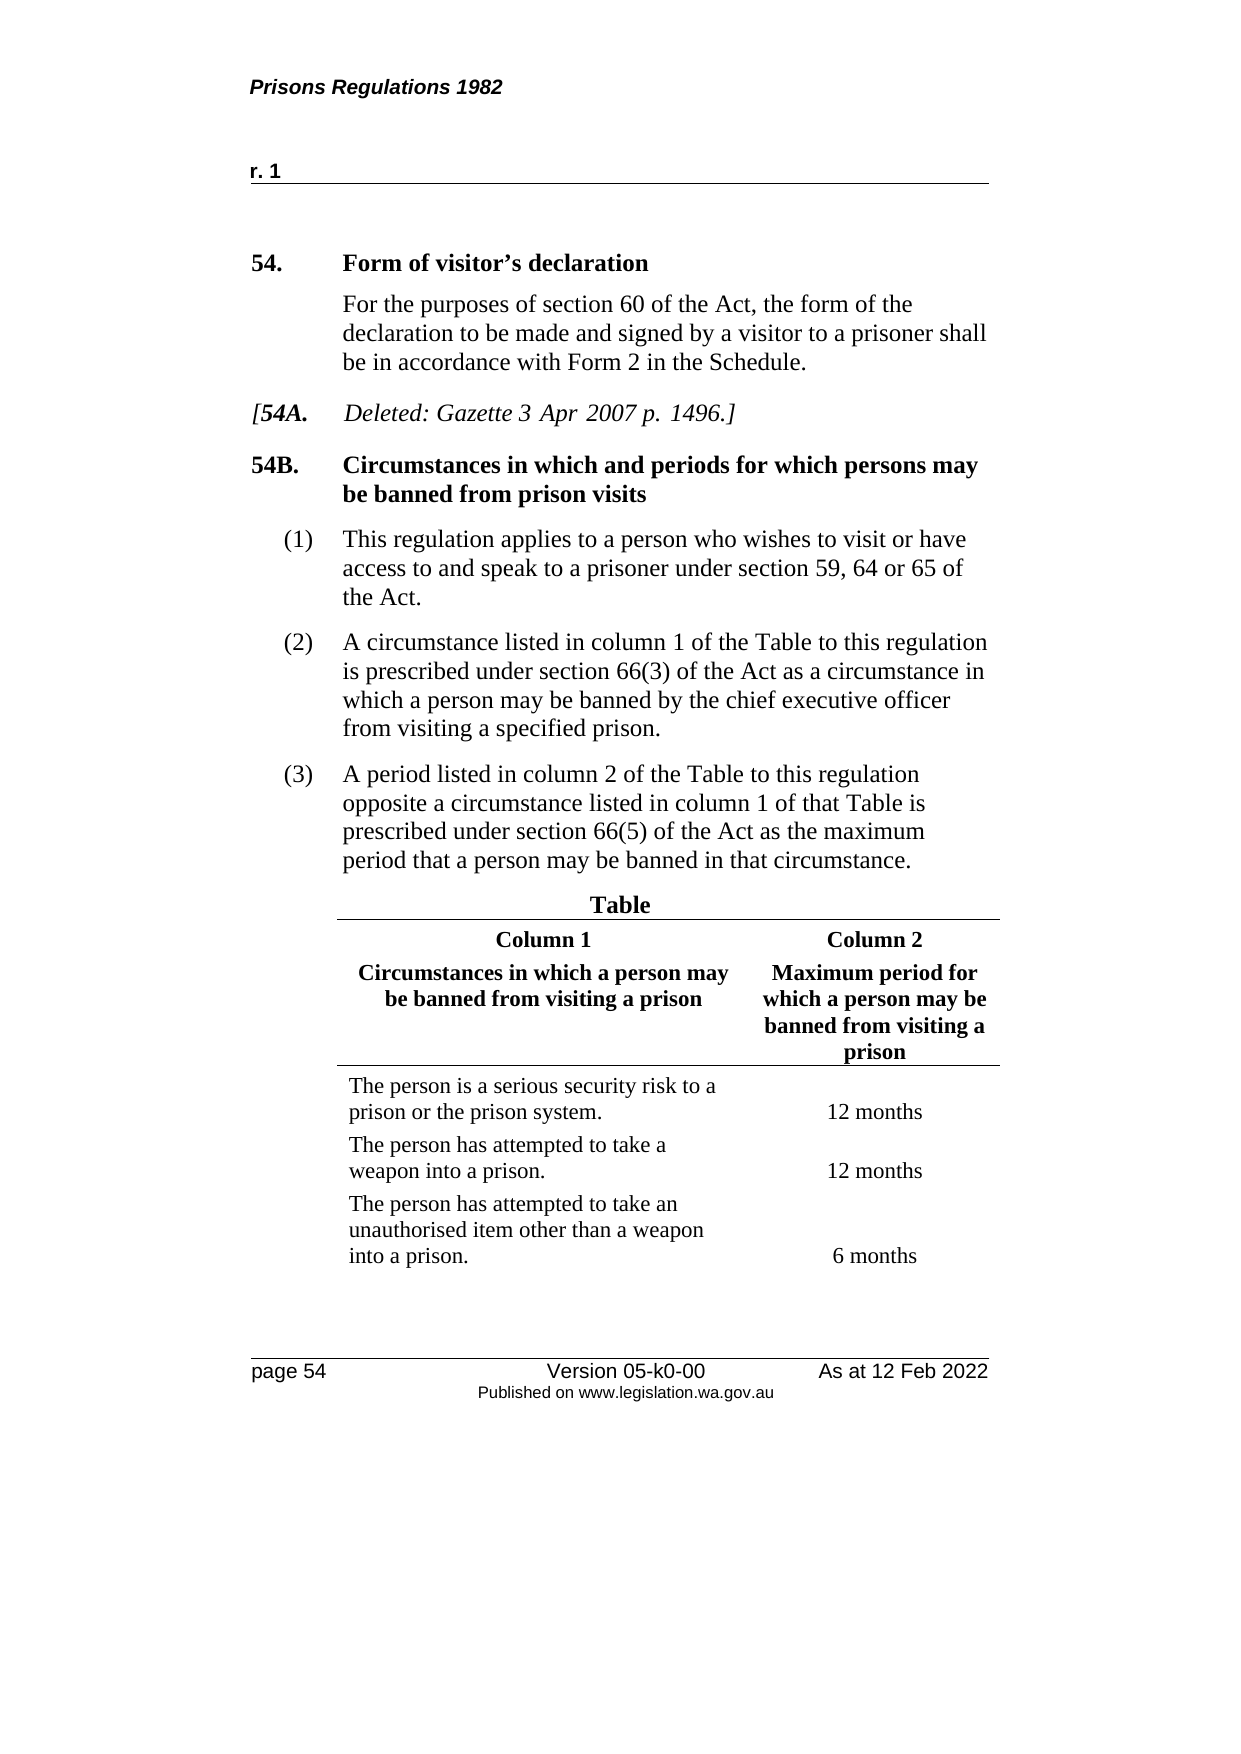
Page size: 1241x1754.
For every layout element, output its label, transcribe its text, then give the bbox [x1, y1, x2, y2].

table_cell The person is a serious security risk to a prison or the prison system. [337, 1066, 749, 1124]
table_cell 12 months [750, 1125, 1000, 1183]
text (2) A circumstance listed in column 1 of the Table to this regulation is prescribed under section 66(3) of the Act as a circumstance in which a person may be banned by the chief executive officer from visiting a specified prison. [251, 627, 989, 742]
subtitle 54. Form of visitor’s declaration [251, 248, 989, 277]
table_cell 12 months [750, 1066, 1000, 1124]
table_header Column 1 Circumstances in which a person may be banned from visiting a prison [337, 920, 749, 1064]
table_cell The person has attempted to take a weapon into a prison. [337, 1125, 749, 1183]
table_header Column 2 Maximum period for which a person may be banned from visiting a prison [750, 920, 1000, 1064]
text For the purposes of section 60 of the Act, the form of the declaration to be made and signed by a visitor to a prisoner shall be in accordance with Form 2 in the Schedule. [251, 289, 989, 376]
text [54A. Deleted: Gazette 3 Apr 2007 p. 1496.] [251, 398, 989, 427]
subtitle Table [251, 891, 989, 919]
subtitle 54B. Circumstances in which and periods for which persons may be banned from prison visits [251, 450, 989, 508]
text (1) This regulation applies to a person who wishes to visit or have access to and speak to a prisoner under section 59, 64 or 65 of the Act. [251, 524, 989, 611]
table_cell 6 months [750, 1184, 1000, 1269]
table_cell The person has attempted to take an unauthorised item other than a weapon into a prison. [337, 1184, 749, 1269]
text (3) A period listed in column 2 of the Table to this regulation opposite a circumstance listed in column 1 of that Table is prescribed under section 66(5) of the Act as the maximum period that a person may be banned in that circumstance. [251, 759, 989, 874]
